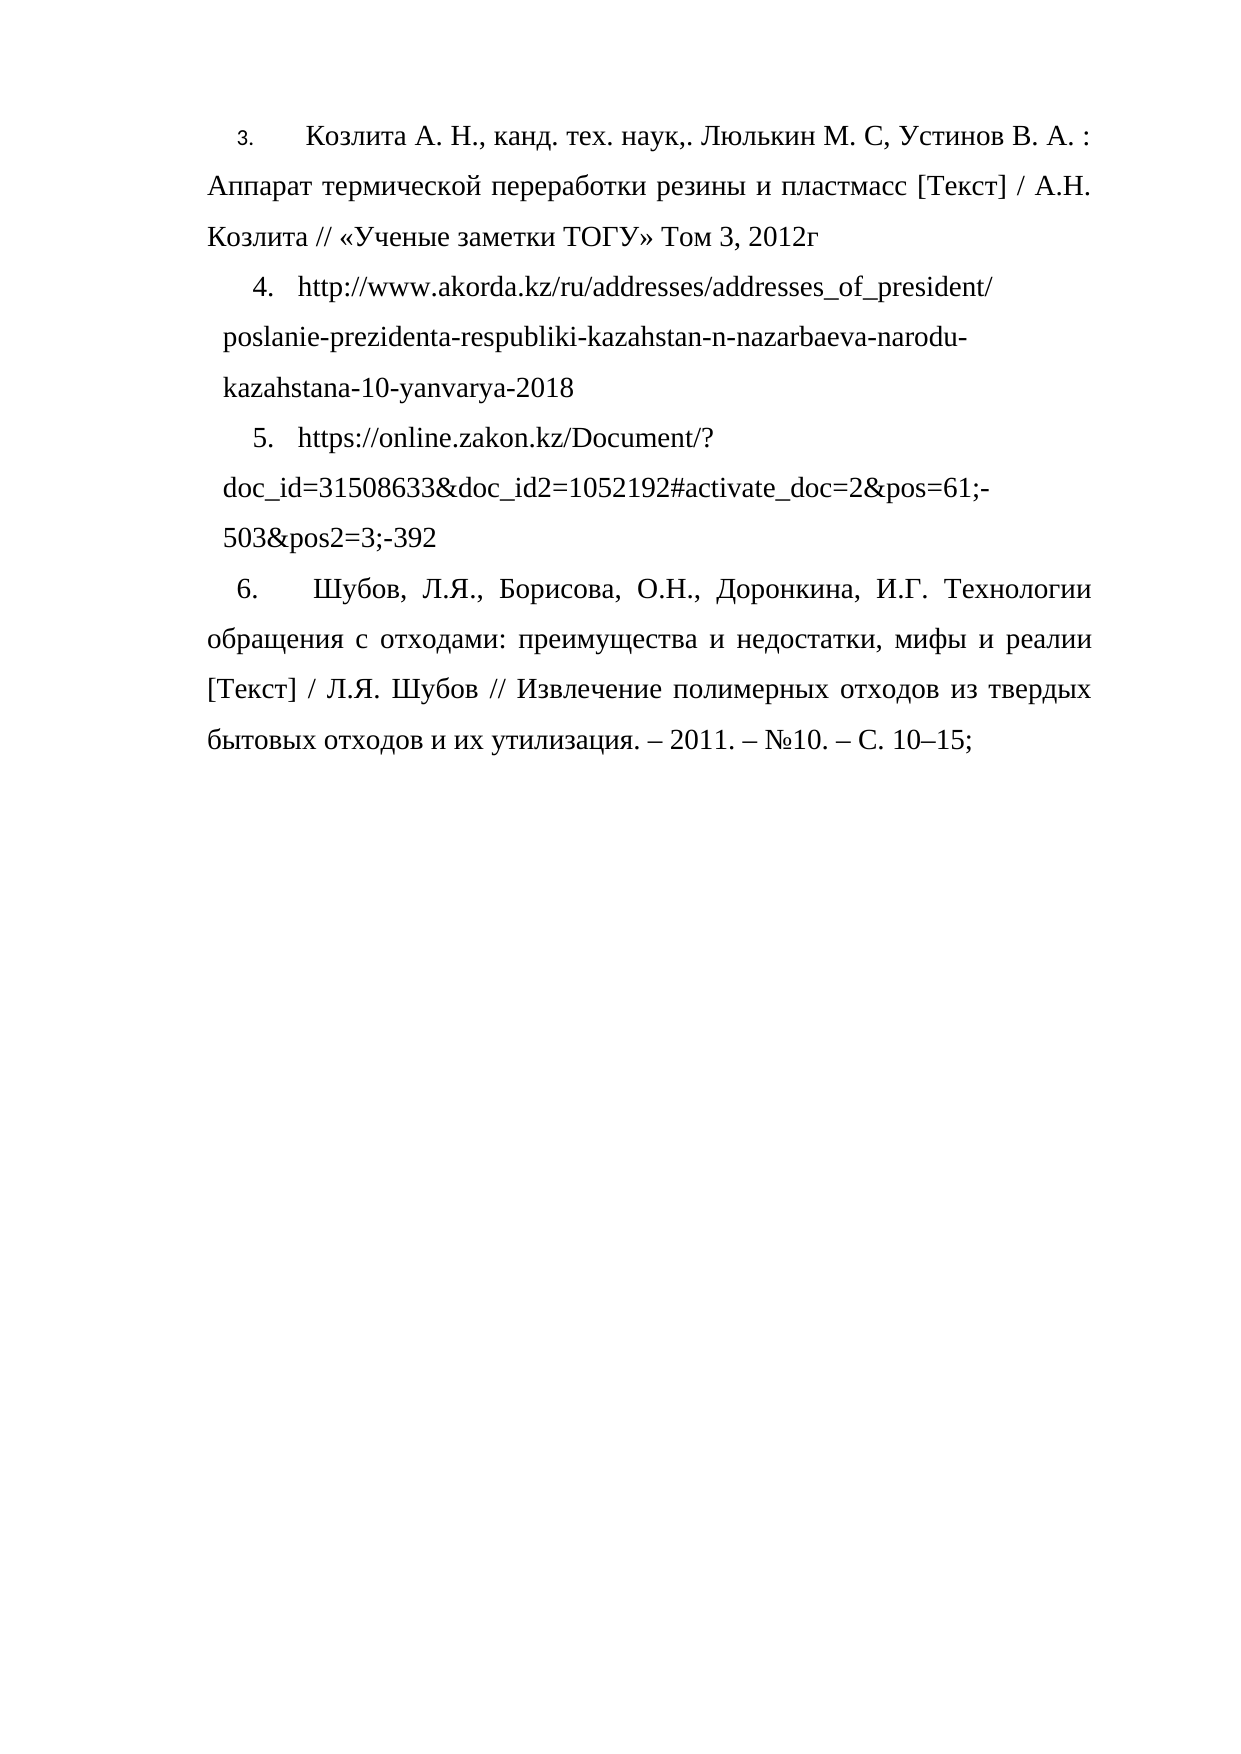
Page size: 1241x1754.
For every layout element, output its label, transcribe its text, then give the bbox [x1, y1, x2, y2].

list Козлита А. Н., канд. тех. наук,. Люлькин М. С, Устинов В. А. : Аппарат термической переработки резины и пластмасс [Текст] / А.Н. Козлита // «Ученые заметки ТОГУ» Том 3, 2012г [207, 118, 1092, 252]
list Шубов, Л.Я., Борисова, О.Н., Доронкина, И.Г. Технологии обращения с отходами: преимущества и недостатки, мифы и реалии [Текст] / Л.Я. Шубов // Извлечение полимерных отходов из твердых бытовых отходов и их утилизация. – 2011. – №10. – С. 10–15; [207, 571, 1092, 755]
list http://www.akorda.kz/ru/addresses/addresses_of_president/poslanie-prezidenta-respubliki-kazahstan-n-nazarbaeva-narodu-kazahstana-10-yanvarya-2018 [223, 269, 1092, 403]
list https://online.zakon.kz/Document/?doc_id=31508633&doc_id2=1052192#activate_doc=2&pos=61;-503&pos2=3;-392 [223, 420, 1092, 554]
